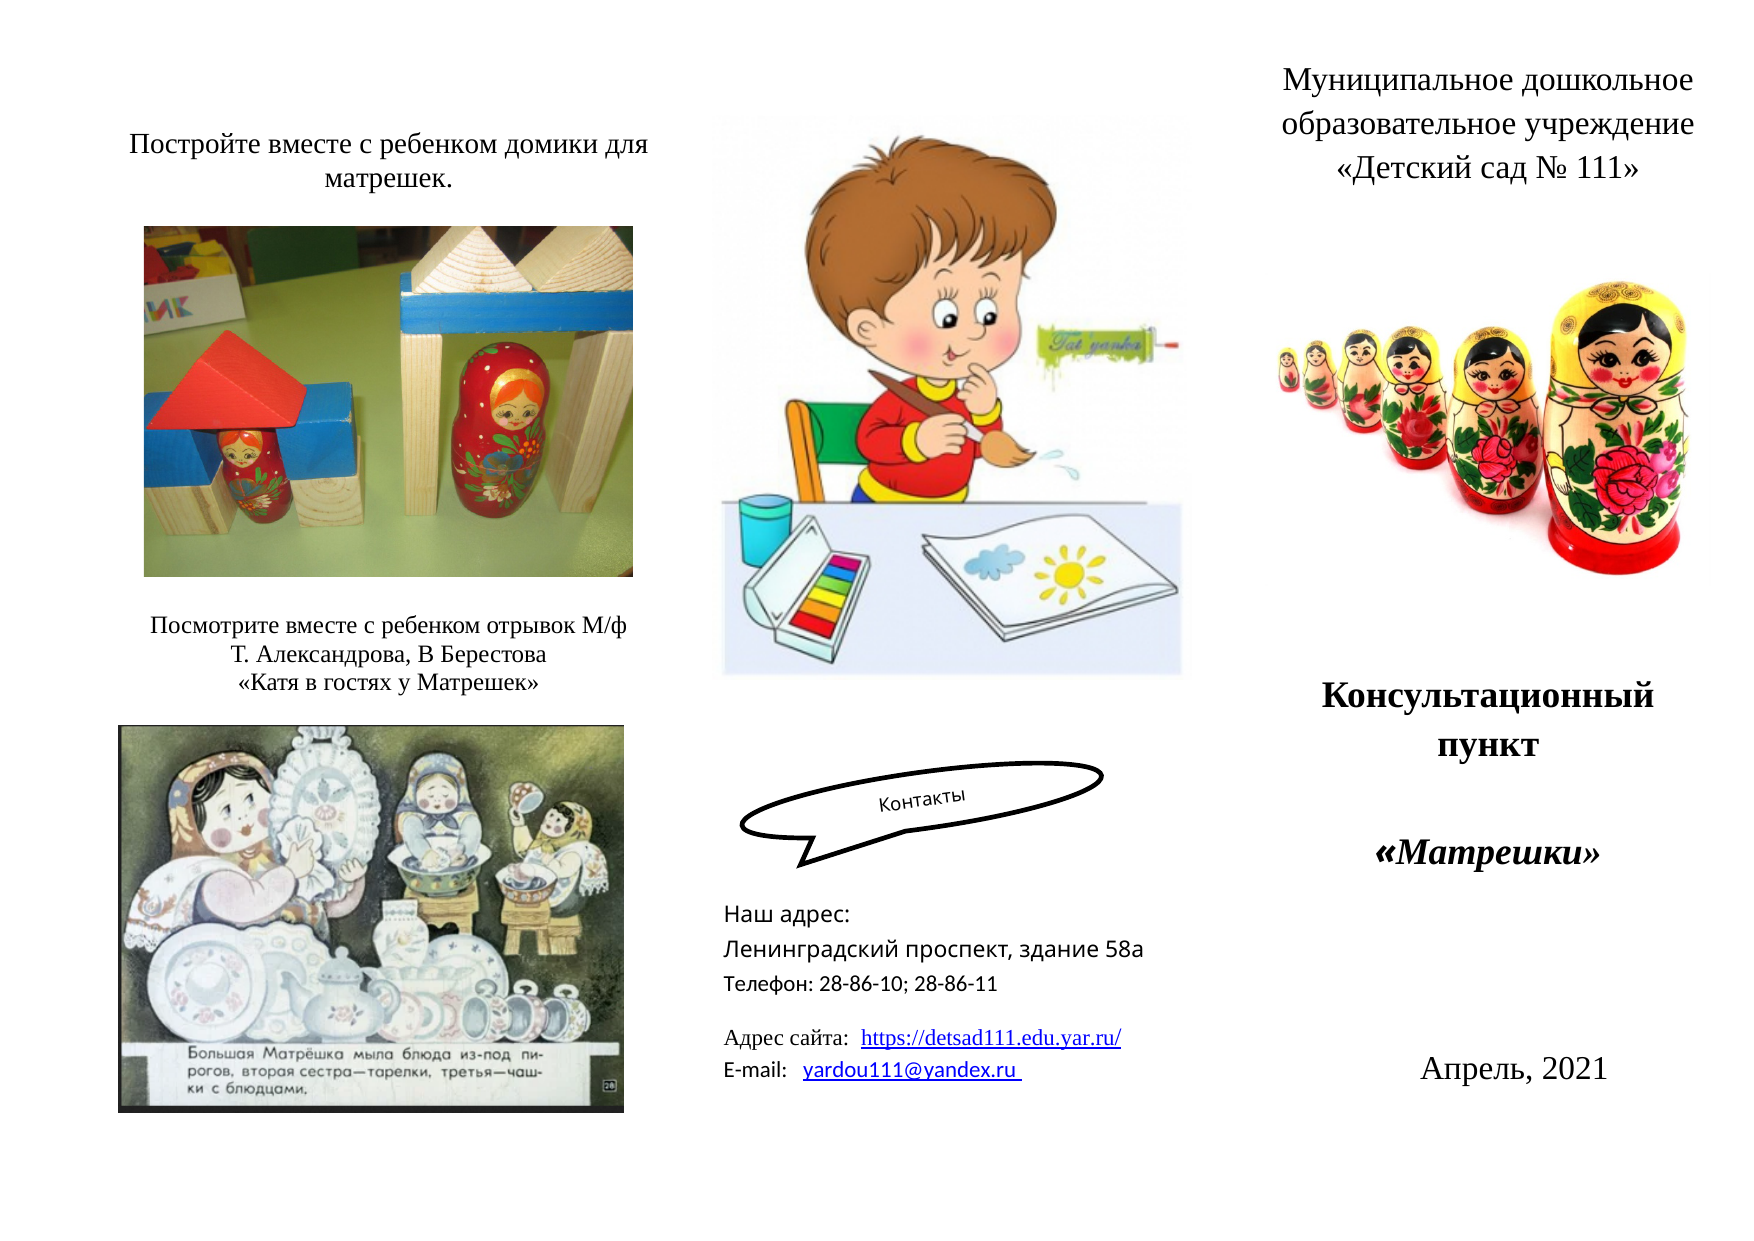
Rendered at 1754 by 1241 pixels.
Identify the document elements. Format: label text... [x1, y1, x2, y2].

table_header Муниципальное дошкольное образовательное учреждение «Детский сад № 111» Консультационный пункт «Матрешки» Апрель, 2021 [1234, 59, 1742, 1161]
picture [1265, 273, 1711, 586]
table_header Постройте вместе с ребенком домики для матрешек. Посмотрите вместе с ребенком отрывок М/ф Т. Александрова, В Берестова «Катя в гостях у Матрешек» [107, 59, 670, 1161]
picture [118, 725, 624, 1113]
table_header Наш адрес: Ленинградский проспект, здание 58а Телефон: 28-86-10; 28-86-11 Адрес сайта: https://detsad111.edu.yar.ru/ E-mail: yardou111@yandex.ru [670, 59, 1233, 1161]
picture [143, 226, 633, 577]
picture [711, 115, 1193, 680]
